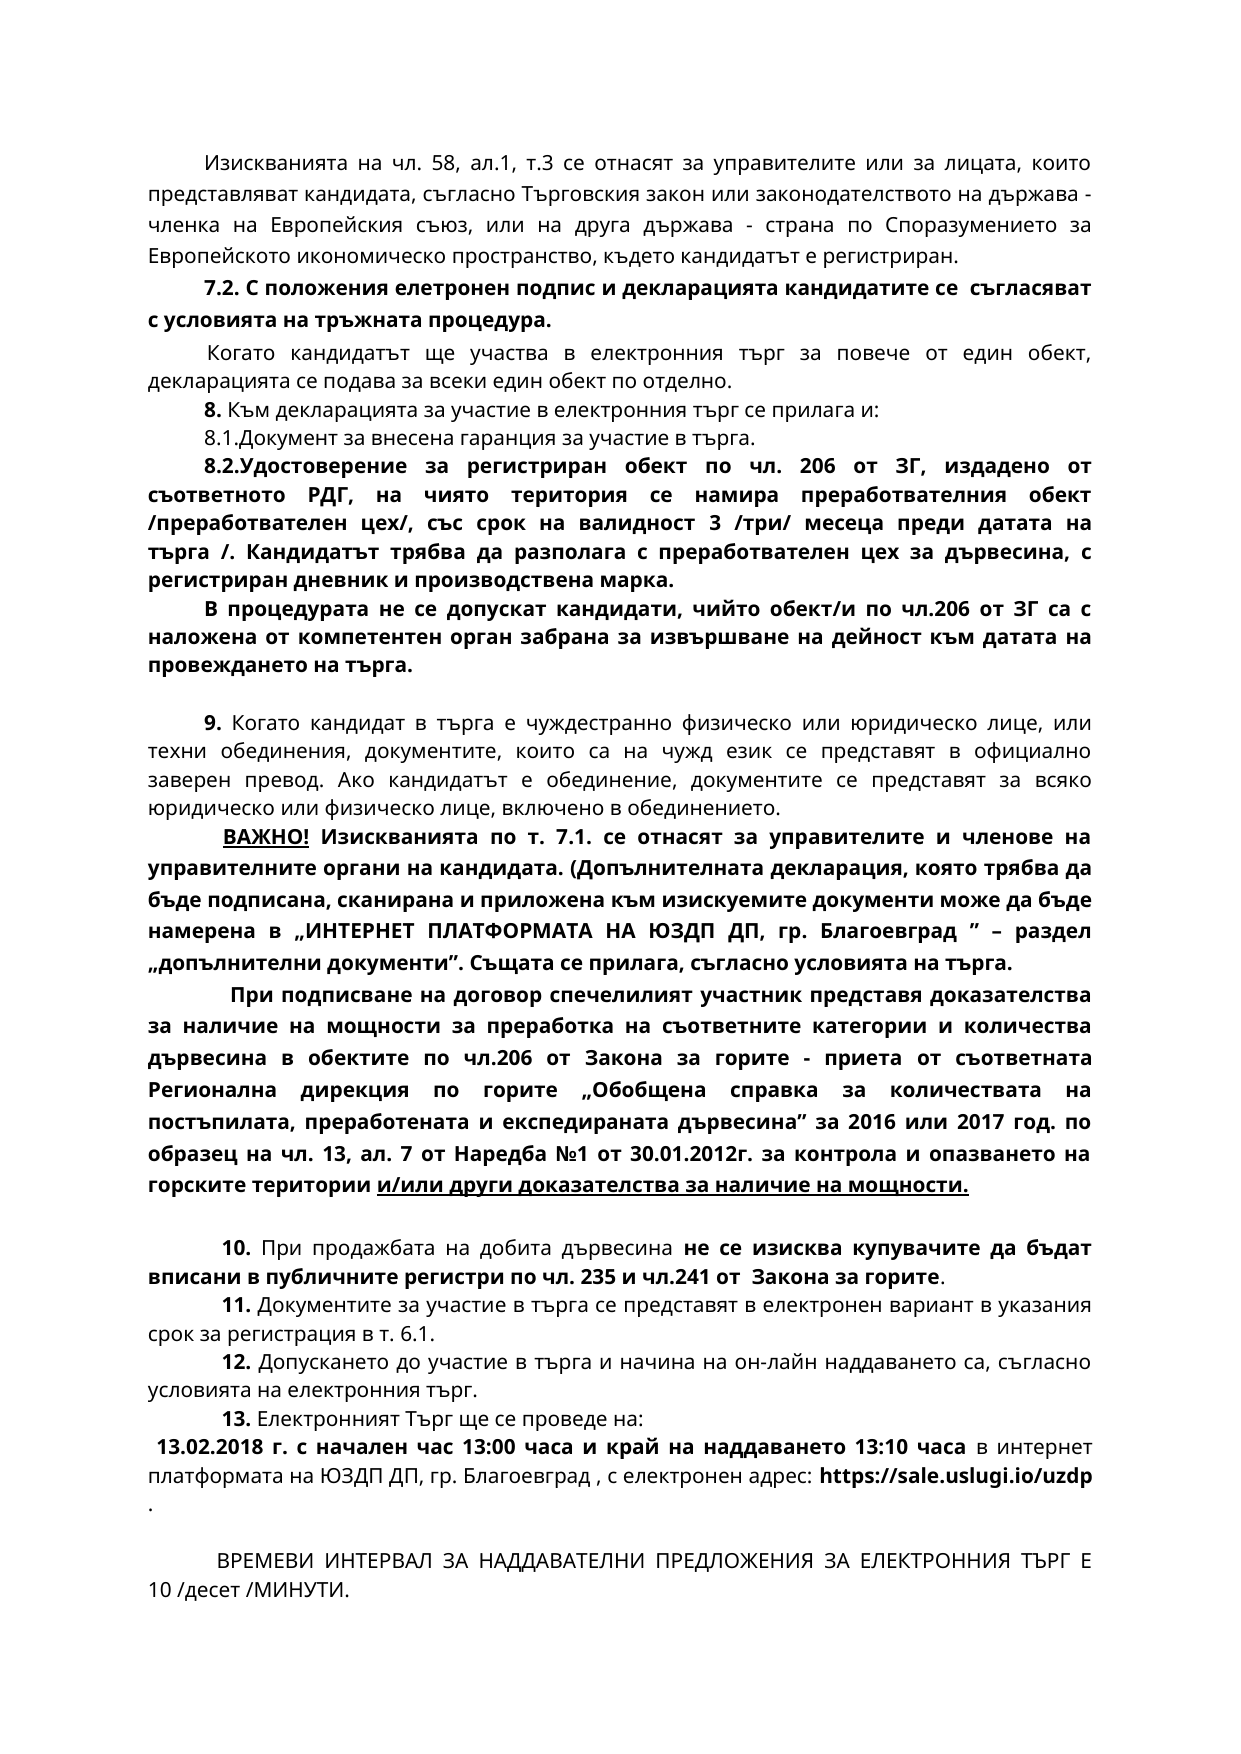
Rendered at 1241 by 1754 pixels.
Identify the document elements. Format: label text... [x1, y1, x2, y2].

text 8. Към декларацията за участие в електронния търг се прилага и: [148, 395, 1093, 423]
text Изискванията на чл. 58, ал.1, т.3 се отнасят за управителите или за лицата, които представляват кандидата, съгласно Търговския закон или законодателството на държава - членка на Европейския съюз, или на друга държава - страна по Споразумението за Европейското икономическо пространство, където кандидатът е регистриран. [148, 148, 1093, 270]
text 10. При продажбата на добита дървесина не се изисква купувачите да бъдат вписани в публичните регистри по чл. 235 и чл.241 от Закона за горите. [148, 1233, 1093, 1290]
text 8.2.Удостоверение за регистриран обект по чл. 206 от ЗГ, издадено от съответното РДГ, на чиято територия се намира преработвателния обект /преработвателен цех/, със срок на валидност 3 /три/ месеца преди датата на търга /. Кандидатът трябва да разполага с преработвателен цех за дървесина, с регистриран дневник и производствена марка. [148, 452, 1093, 594]
text В процедурата не се допускат кандидати, чийто обект/и по чл.206 от ЗГ са с наложена от компетентен орган забрана за извършване на дейност към датата на провеждането на търга. [148, 594, 1093, 679]
text 12. Допускането до участие в търга и начина на он-лайн наддаването са, съгласно условията на електронния търг. [148, 1347, 1093, 1404]
text ВАЖНО! Изискванията по т. 7.1. се отнасят за управителите и членове на управителните органи на кандидата. (Допълнителната декларация, която трябва да бъде подписана, сканирана и приложена към изискуемите документи може да бъде намерена в „ИНТЕРНЕТ ПЛАТФОРМАТА НА ЮЗДП ДП, гр. Благоевград ” – раздел „допълнителни документи”. Същата се прилага, съгласно условията на търга. [148, 822, 1093, 977]
text 9. Когато кандидат в търга е чуждестранно физическо или юридическо лице, или техни обединения, документите, които са на чужд език се представят в официално заверен превод. Ако кандидатът е обединение, документите се представят за всяко юридическо или физическо лице, включено в обединението. [148, 708, 1093, 822]
text 13. Електронният Търг ще се проведе на: [148, 1404, 1093, 1432]
text 11. Документите за участие в търга се представят в електронен вариант в указания срок за регистрация в т. 6.1. [148, 1290, 1093, 1347]
text ВРЕМЕВИ ИНТЕРВАЛ ЗА НАДДАВАТЕЛНИ ПРЕДЛОЖЕНИЯ ЗА ЕЛЕКТРОННИЯ ТЪРГ Е 10 /десет /МИНУТИ. [148, 1546, 1093, 1603]
text 13.02.2018 г. с начален час 13:00 часа и край на наддаването 13:10 часа в интернет платформата на ЮЗДП ДП, гр. Благоевград , с електронен адрес: https://sale.uslugi.io/uzdp . [148, 1432, 1093, 1518]
text Когато кандидатът ще участва в електронния търг за повече от един обект, декларацията се подава за всеки един обект по отделно. [148, 338, 1093, 395]
text 7.2. С положения елетронен подпис и декларацията кандидатите се съгласяват с условията на тръжната процедура. [148, 273, 1093, 334]
text При подписване на договор спечелилият участник представя доказателства за наличие на мощности за преработка на съответните категории и количества дървесина в обектите по чл.206 от Закона за горите - приета от съответната Регионална дирекция по горите „Обобщена справка за количествата на постъпилата, преработената и експедираната дървесина” за 2016 или 2017 год. по образец на чл. 13, ал. 7 от Наредба №1 от 30.01.2012г. за контрола и опазването на горските територии и/или други доказателства за наличие на мощности. [148, 980, 1093, 1199]
text 8.1.Документ за внесена гаранция за участие в търга. [148, 423, 1093, 452]
